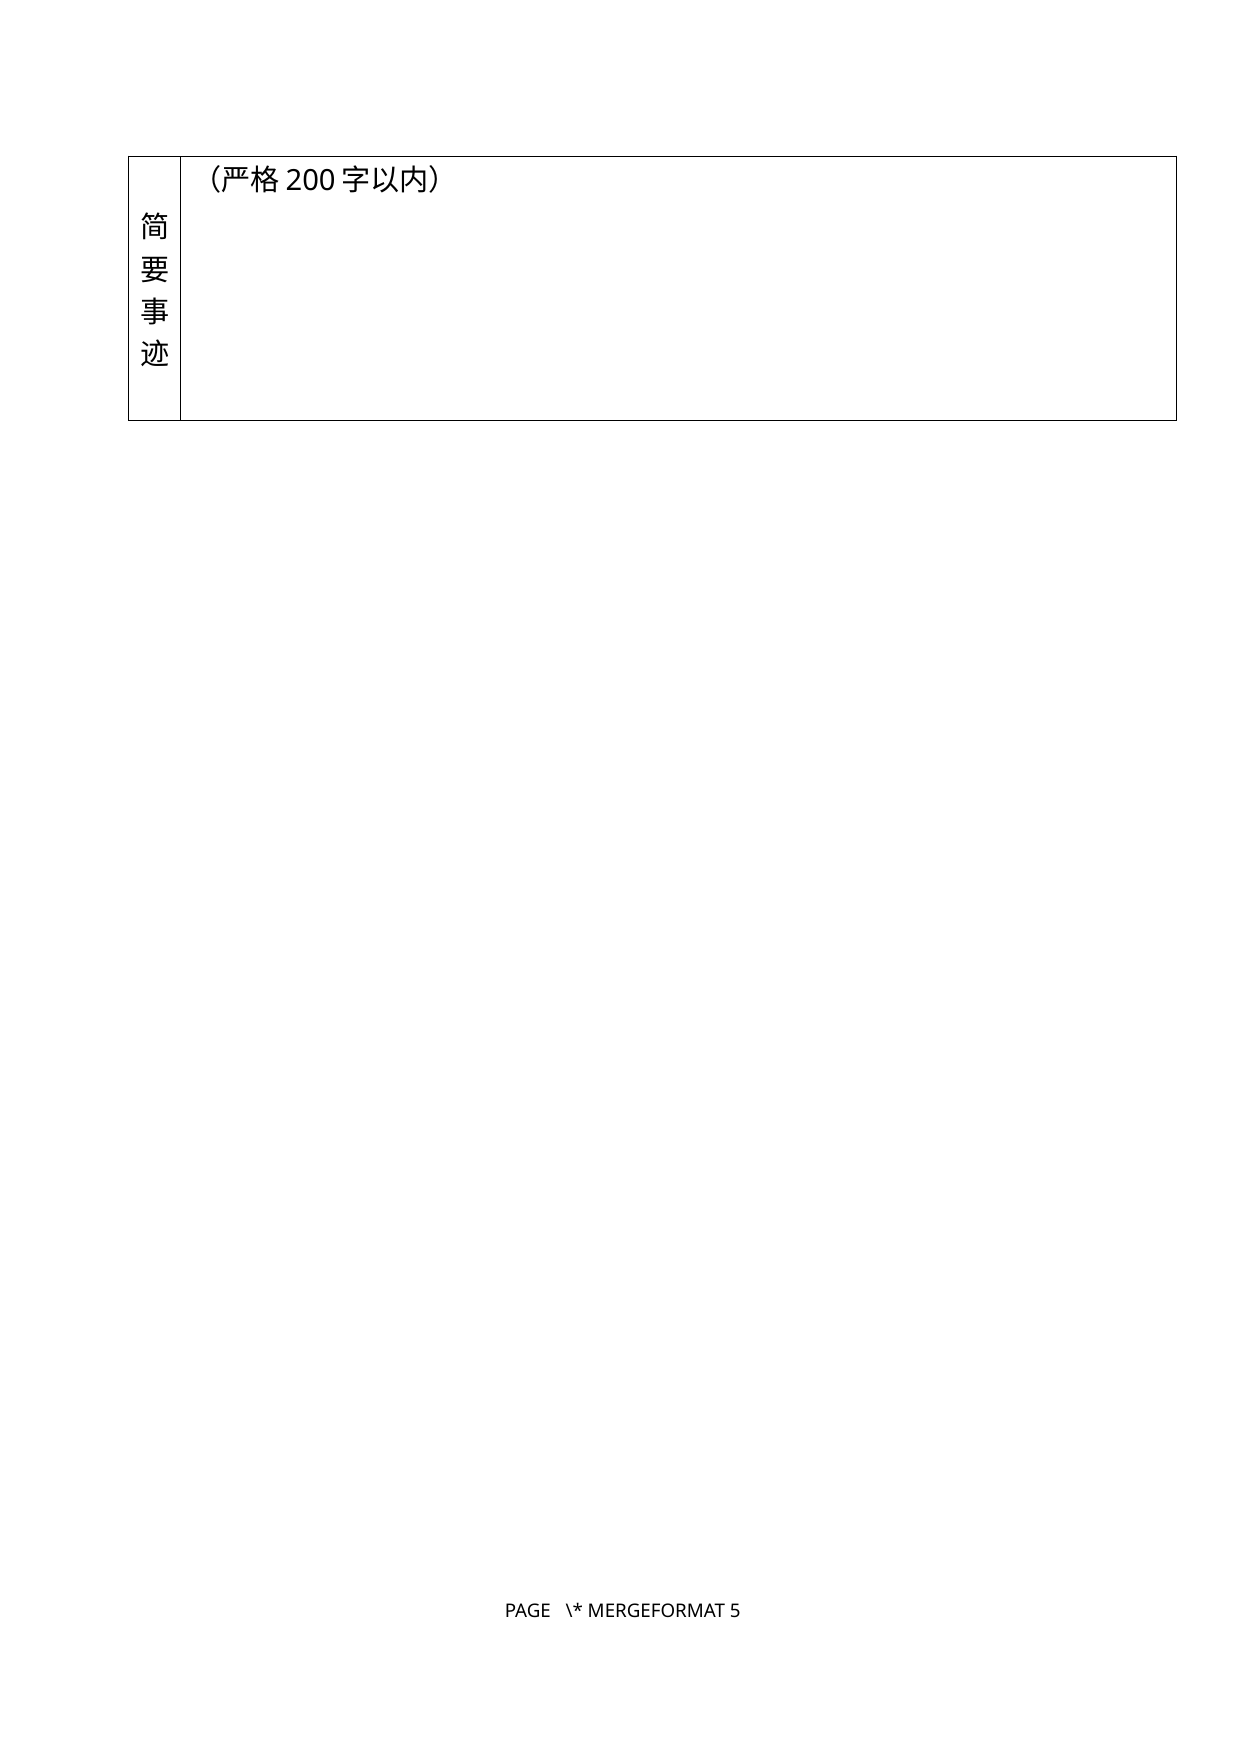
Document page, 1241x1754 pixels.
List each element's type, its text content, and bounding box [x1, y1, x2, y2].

table_cell 简要事迹 [129, 157, 180, 420]
table_cell （严格200字以内） [181, 157, 1176, 420]
